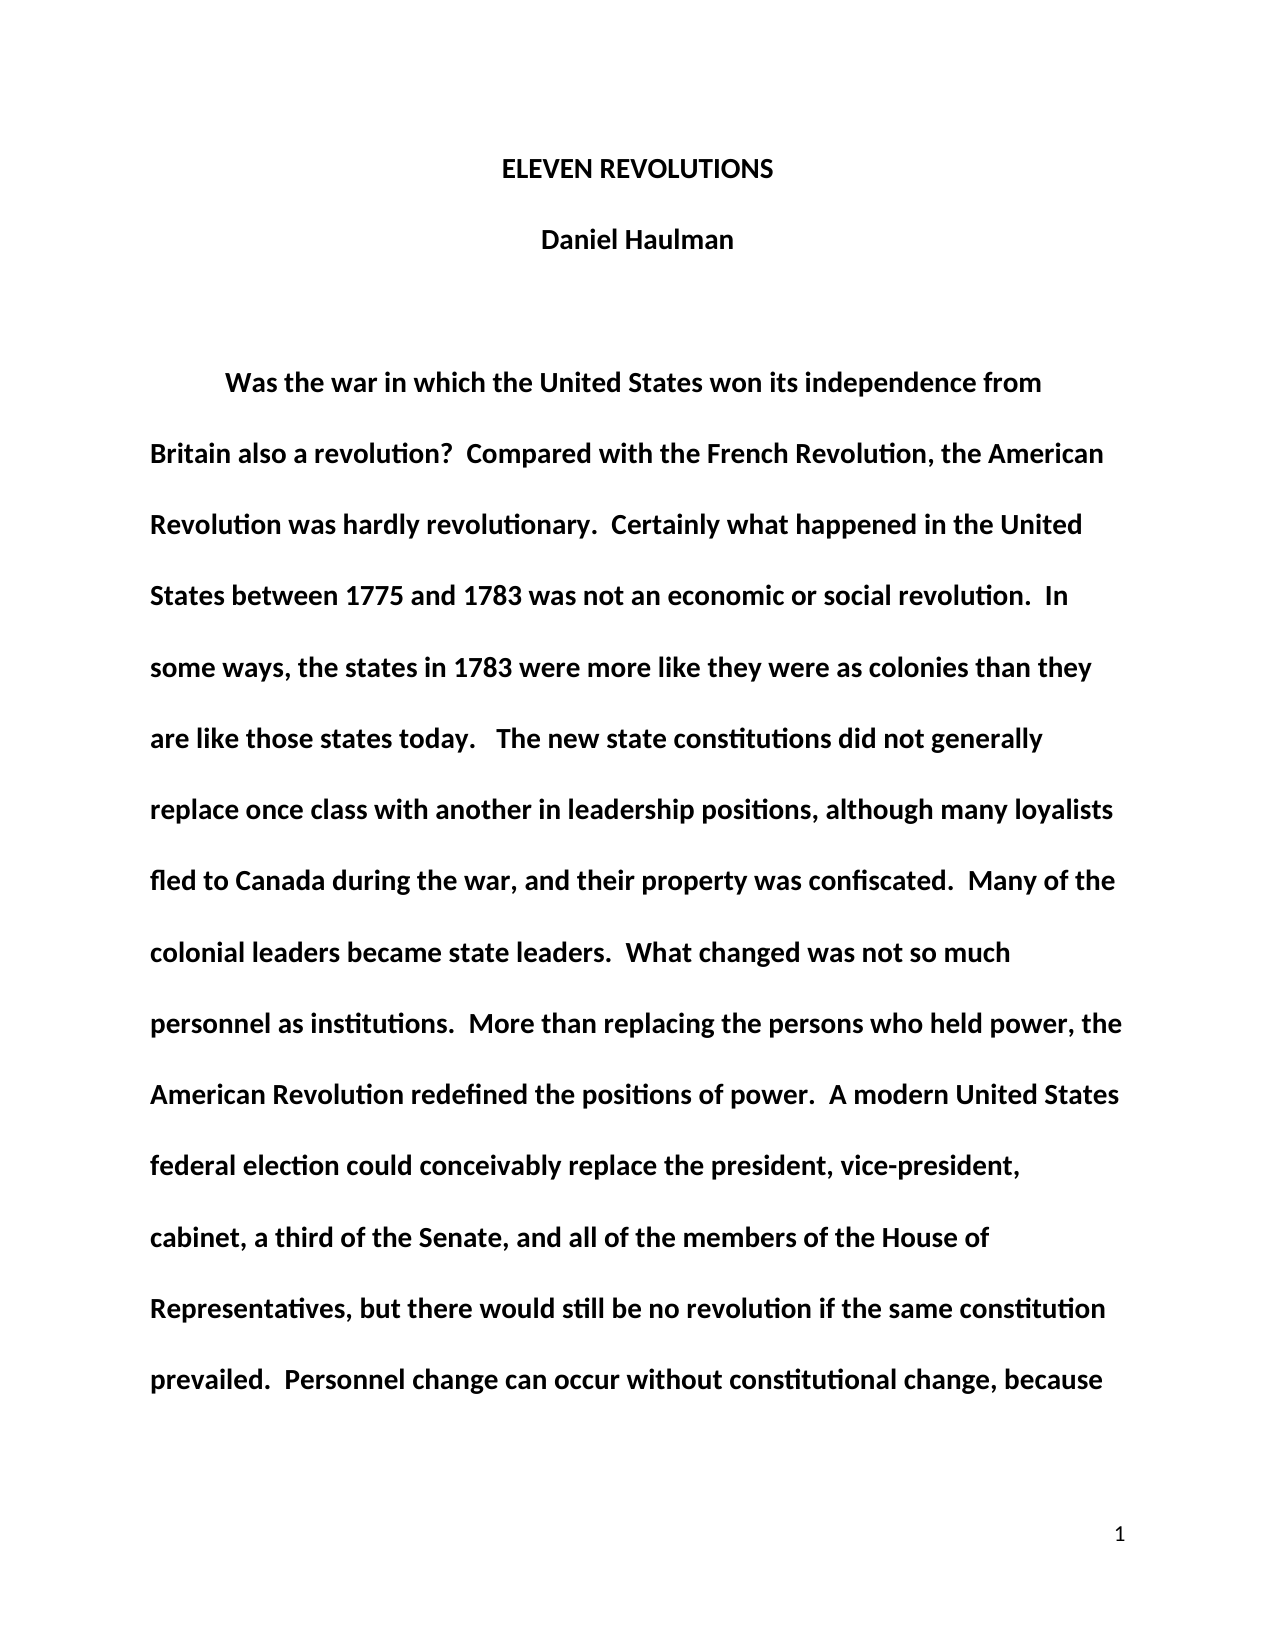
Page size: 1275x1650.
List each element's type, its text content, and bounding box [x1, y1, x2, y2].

text ELEVEN REVOLUTIONS [150, 150, 1125, 186]
text Daniel Haulman [150, 221, 1125, 257]
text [150, 364, 1125, 1397]
